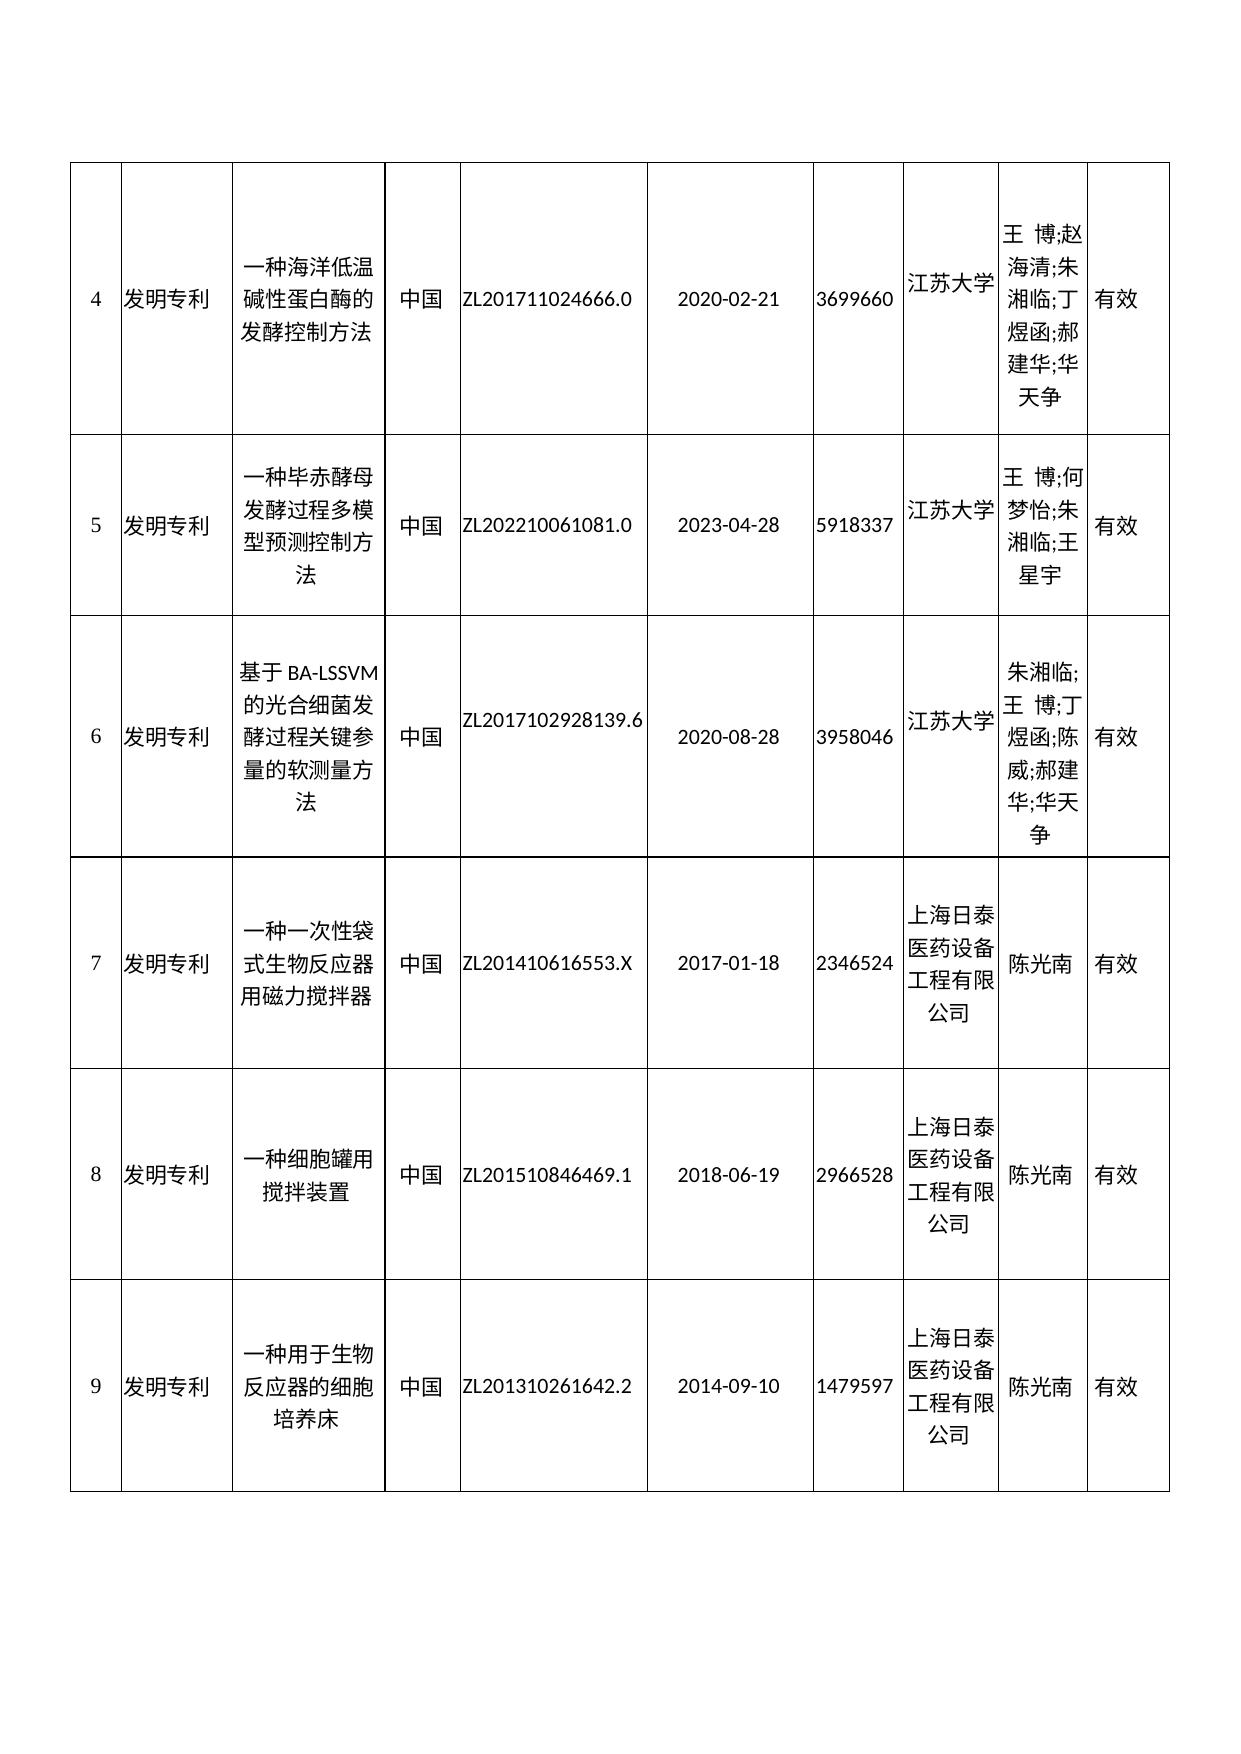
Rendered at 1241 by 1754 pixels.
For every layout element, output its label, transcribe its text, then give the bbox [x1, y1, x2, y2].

table_cell [814, 435, 903, 615]
table_cell 6 [71, 616, 121, 856]
table_cell [233, 1280, 384, 1491]
table_cell [233, 435, 384, 615]
table_cell [122, 163, 232, 433]
table_cell [814, 163, 903, 433]
table_cell [904, 858, 998, 1068]
table_cell [233, 858, 384, 1068]
table_cell [999, 163, 1087, 433]
table_cell 5 [71, 435, 121, 615]
table_cell [461, 435, 647, 615]
table_cell [648, 858, 813, 1068]
table_cell [904, 435, 998, 615]
table_cell [233, 1069, 384, 1279]
table_cell 8 [71, 1069, 121, 1279]
table_cell [999, 435, 1087, 615]
table_cell [648, 1069, 813, 1279]
table_cell [904, 163, 998, 433]
table_cell [122, 616, 232, 856]
table_cell [1088, 858, 1169, 1068]
table_cell [386, 163, 460, 433]
table_cell [461, 616, 647, 856]
table_cell 4 [71, 163, 121, 433]
table_cell [1088, 1069, 1169, 1279]
table_cell [122, 1069, 232, 1279]
table_cell [904, 1280, 998, 1491]
table_cell [814, 1069, 903, 1279]
table_cell [386, 1280, 460, 1491]
table_cell [999, 858, 1087, 1068]
table_cell 7 [71, 858, 121, 1068]
table_cell [461, 163, 647, 433]
table_cell [386, 1069, 460, 1279]
table_cell [1088, 163, 1169, 433]
table_cell [122, 1280, 232, 1491]
table_cell [233, 163, 384, 433]
table_cell [1088, 616, 1169, 856]
table_cell [999, 1280, 1087, 1491]
table_cell [386, 435, 460, 615]
table_cell [999, 616, 1087, 856]
table_cell [233, 616, 384, 856]
table_cell [814, 1280, 903, 1491]
table_cell [814, 616, 903, 856]
table_cell [999, 1069, 1087, 1279]
table_cell [386, 616, 460, 856]
table_cell [461, 1069, 647, 1279]
table_cell [122, 435, 232, 615]
table_cell [648, 616, 813, 856]
table_cell [1088, 435, 1169, 615]
table_cell [386, 858, 460, 1068]
table_cell [461, 858, 647, 1068]
table_cell [904, 616, 998, 856]
table_cell [904, 1069, 998, 1279]
table_cell [648, 435, 813, 615]
table_cell [648, 1280, 813, 1491]
table_cell [122, 858, 232, 1068]
table_cell [814, 858, 903, 1068]
table_cell [1088, 1280, 1169, 1491]
table_cell [648, 163, 813, 433]
table_cell [461, 1280, 647, 1491]
table_cell 9 [71, 1280, 121, 1491]
